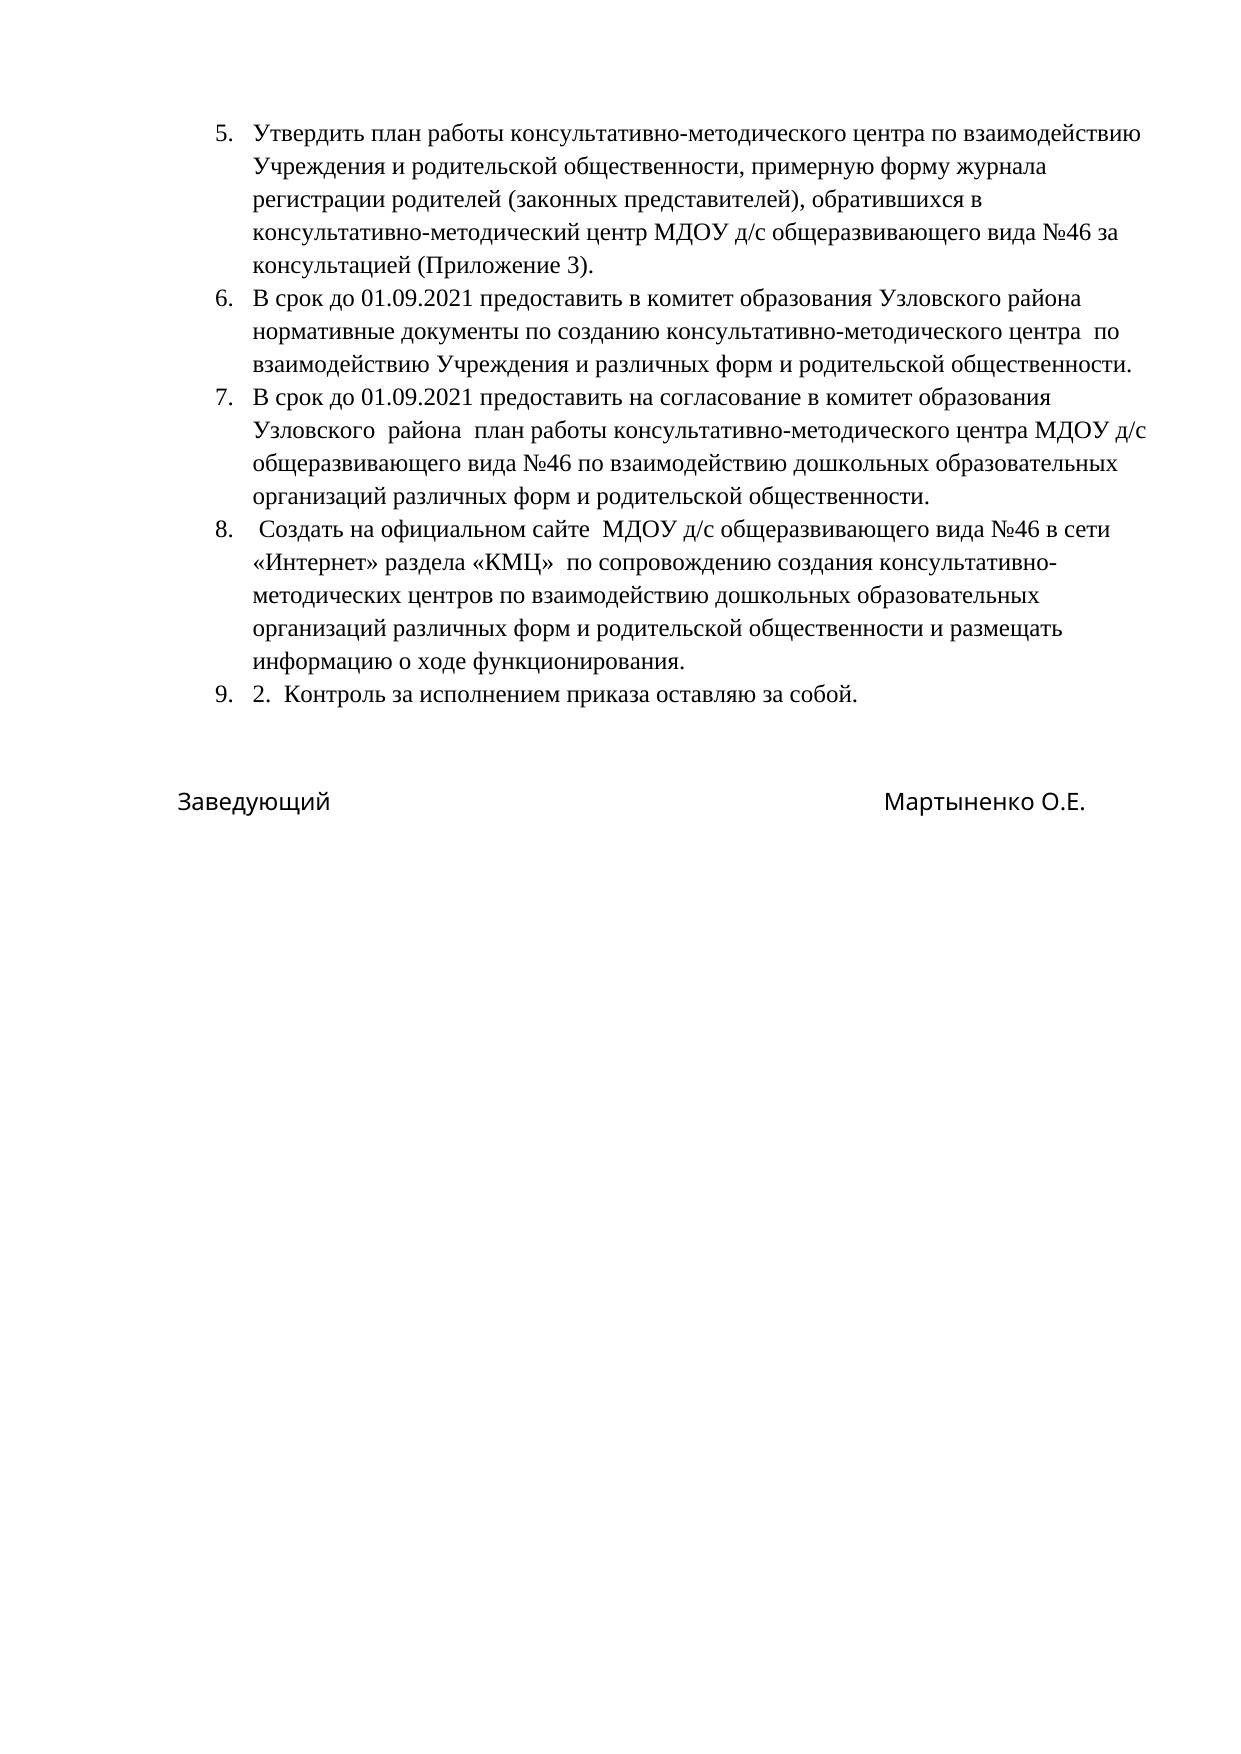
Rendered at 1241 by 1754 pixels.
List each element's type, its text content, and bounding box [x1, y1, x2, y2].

list Утвердить план работы консультативно-методического центра по взаимодействию Учреждения и родительской общественности, примерную форму журнала регистрации родителей (законных представителей), обратившихся в консультативно-методический центр МДОУ д/с общеразвивающего вида №46 за консультацией (Приложение 3). [215, 118, 1152, 279]
list В срок до 01.09.2021 предоставить на согласование в комитет образования Узловского района план работы консультативно-методического центра МДОУ д/с общеразвивающего вида №46 по взаимодействию дошкольных образовательных организаций различных форм и родительской общественности. [215, 382, 1152, 510]
list В срок до 01.09.2021 предоставить в комитет образования Узловского района нормативные документы по созданию консультативно-методического центра по взаимодействию Учреждения и различных форм и родительской общественности. [215, 283, 1152, 378]
text Заведующий Мартыненко О.Е. [177, 784, 1152, 817]
list Создать на официальном сайте МДОУ д/с общеразвивающего вида №46 в сети «Интернет» раздела «КМЦ» по сопровождению создания консультативно-методических центров по взаимодействию дошкольных образовательных организаций различных форм и родительской общественности и размещать информацию о ходе функционирования. [215, 514, 1152, 675]
list 2. Контроль за исполнением приказа оставляю за собой. [215, 679, 1152, 708]
